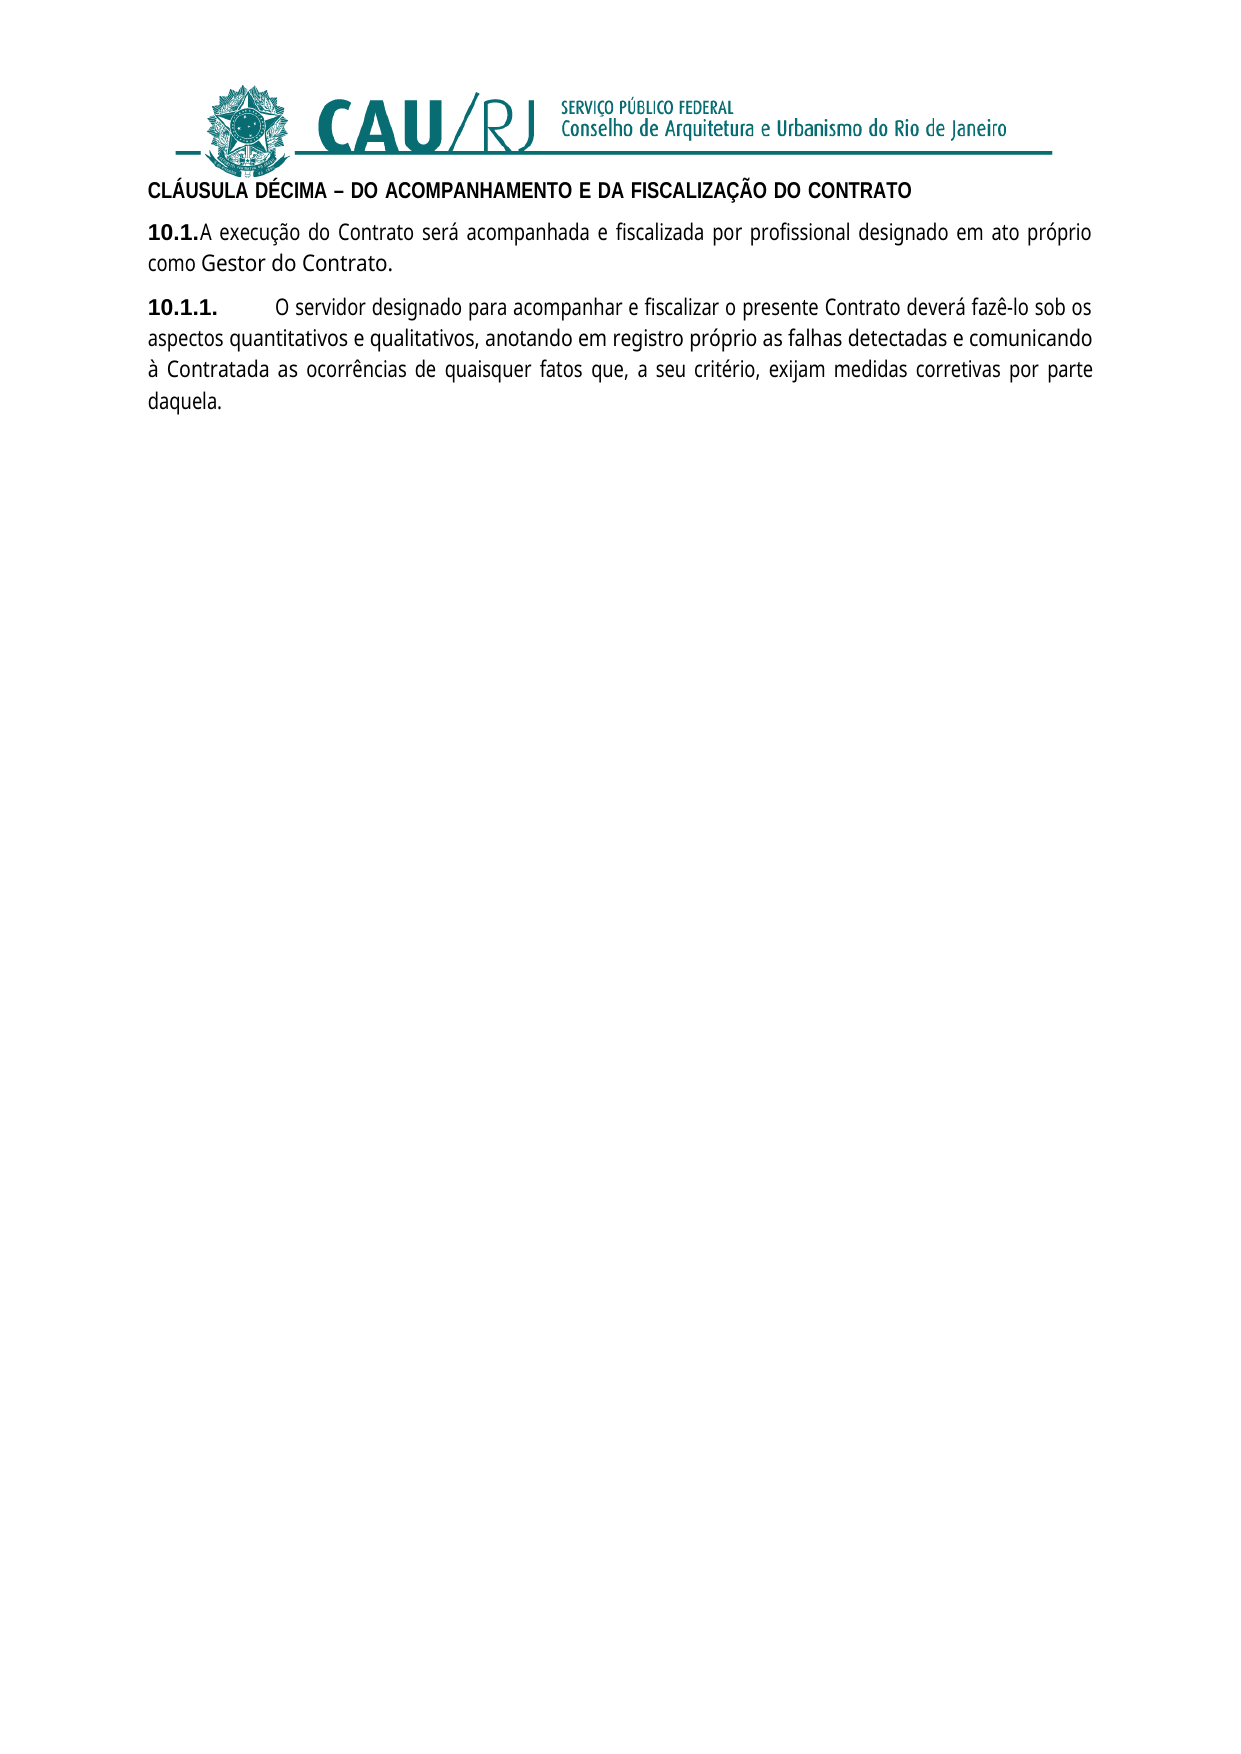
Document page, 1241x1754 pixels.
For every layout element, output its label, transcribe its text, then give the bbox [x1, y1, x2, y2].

picture [175, 85, 1053, 177]
list O servidor designado para acompanhar e fiscalizar o presente Contrato deverá fazê-lo sob os aspectos quantitativos e qualitativos, anotando em registro próprio as falhas detectadas e comunicando à Contratada as ocorrências de quaisquer fatos que, a seu critério, exijam medidas corretivas por parte daquela. [148, 291, 1093, 416]
subtitle CLÁUSULA DÉCIMA – DO ACOMPANHAMENTO E DA FISCALIZAÇÃO DO CONTRATO [148, 177, 1207, 203]
list A execução do Contrato será acompanhada e fiscalizada por profissional designado em ato próprio como Gestor do Contrato. [148, 216, 1093, 278]
